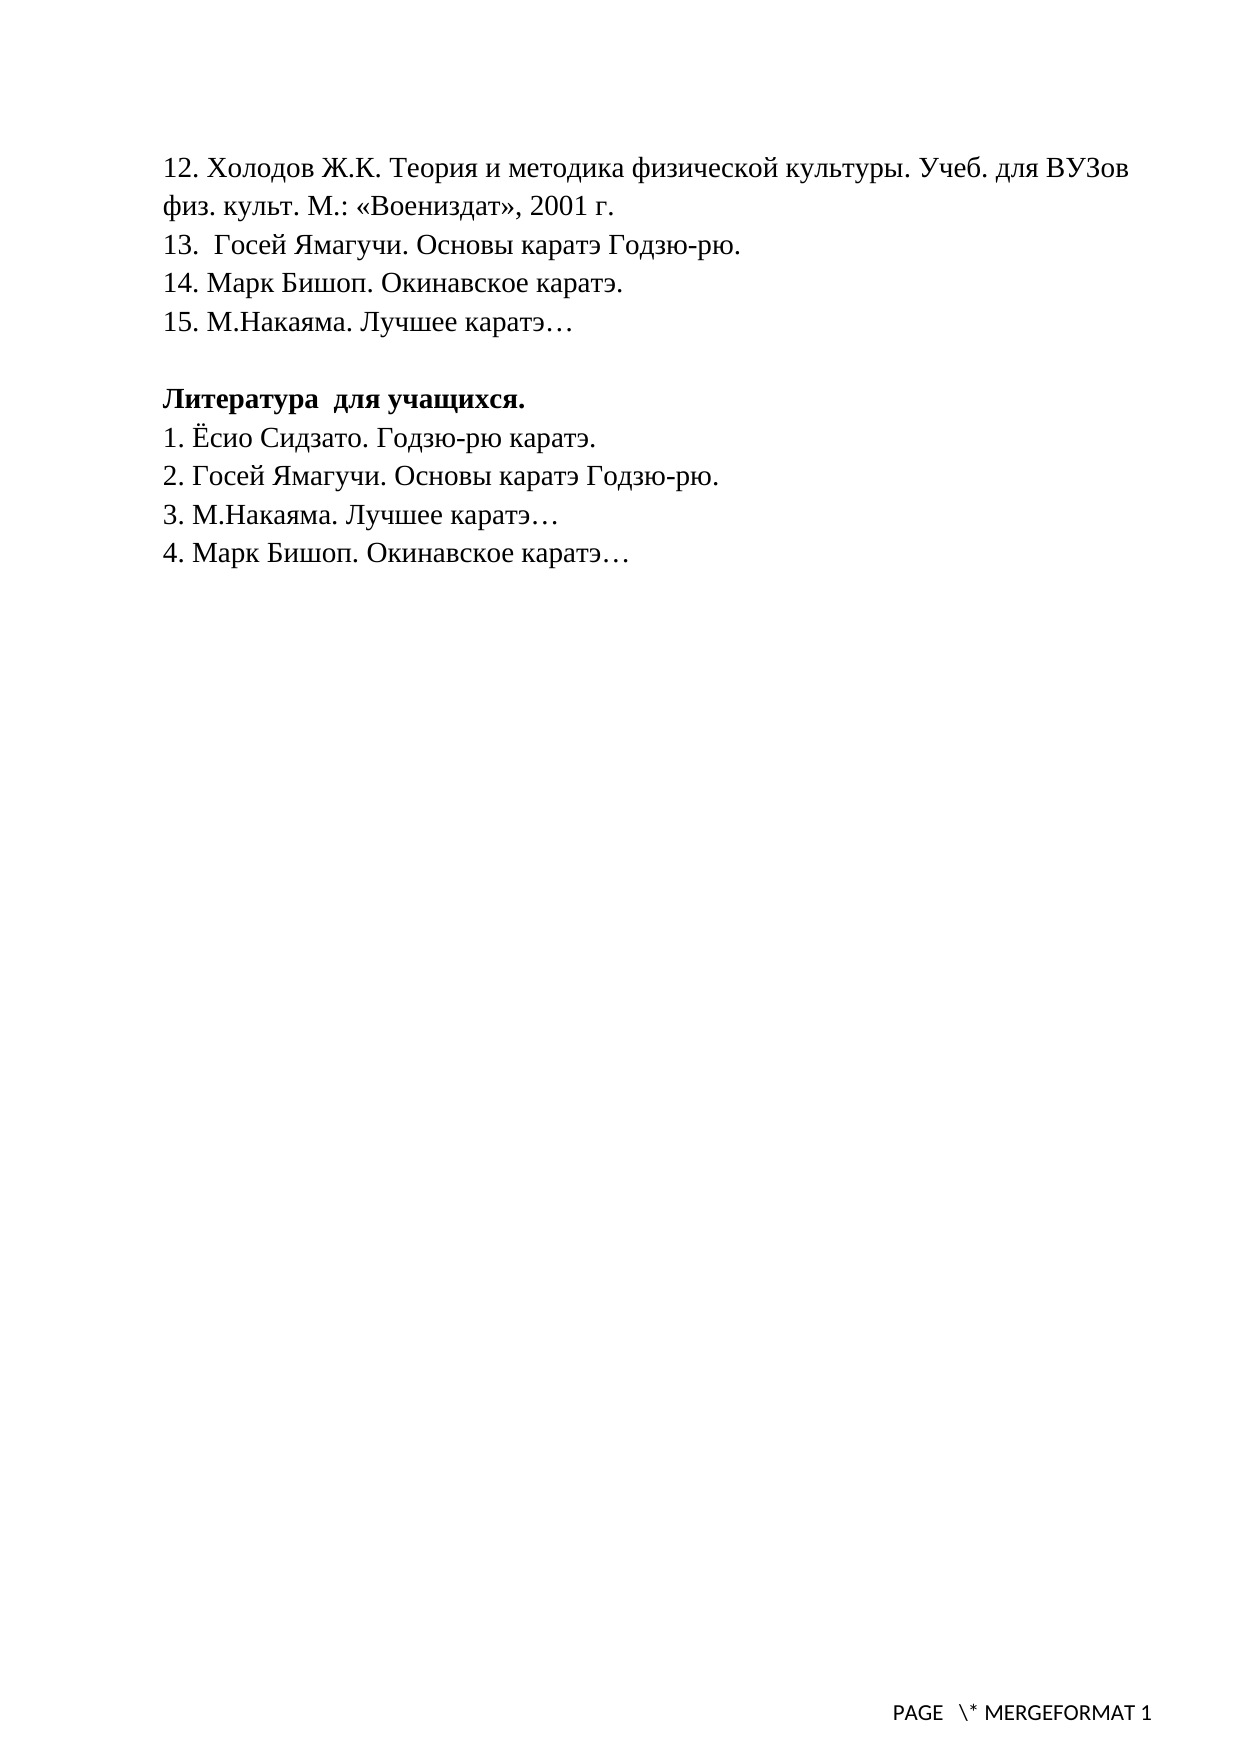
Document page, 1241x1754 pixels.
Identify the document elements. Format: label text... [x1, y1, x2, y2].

text 12. Холодов Ж.К. Теория и методика физической культуры. Учеб. для ВУЗов физ. культ. М.: «Воениздат», . [163, 150, 1161, 222]
text .Накаяма. Лучшее каратэ… [163, 304, 1161, 338]
text 4. Марк Бишоп. Окинавское каратэ… [163, 535, 1161, 569]
text .Накаяма. Лучшее каратэ… [163, 497, 1161, 530]
text Литература для учащихся. [163, 381, 1152, 415]
text 2. Госей Ямагучи. Основы каратэ Годзю-рю. [163, 458, 1161, 492]
text 13. Госей Ямагучи. Основы каратэ Годзю-рю. [163, 227, 1161, 261]
text 14. Марк Бишоп. Окинавское каратэ. [163, 266, 1161, 299]
text 1. Ёсио Сидзато. Годзю-рю каратэ. [163, 420, 1161, 453]
